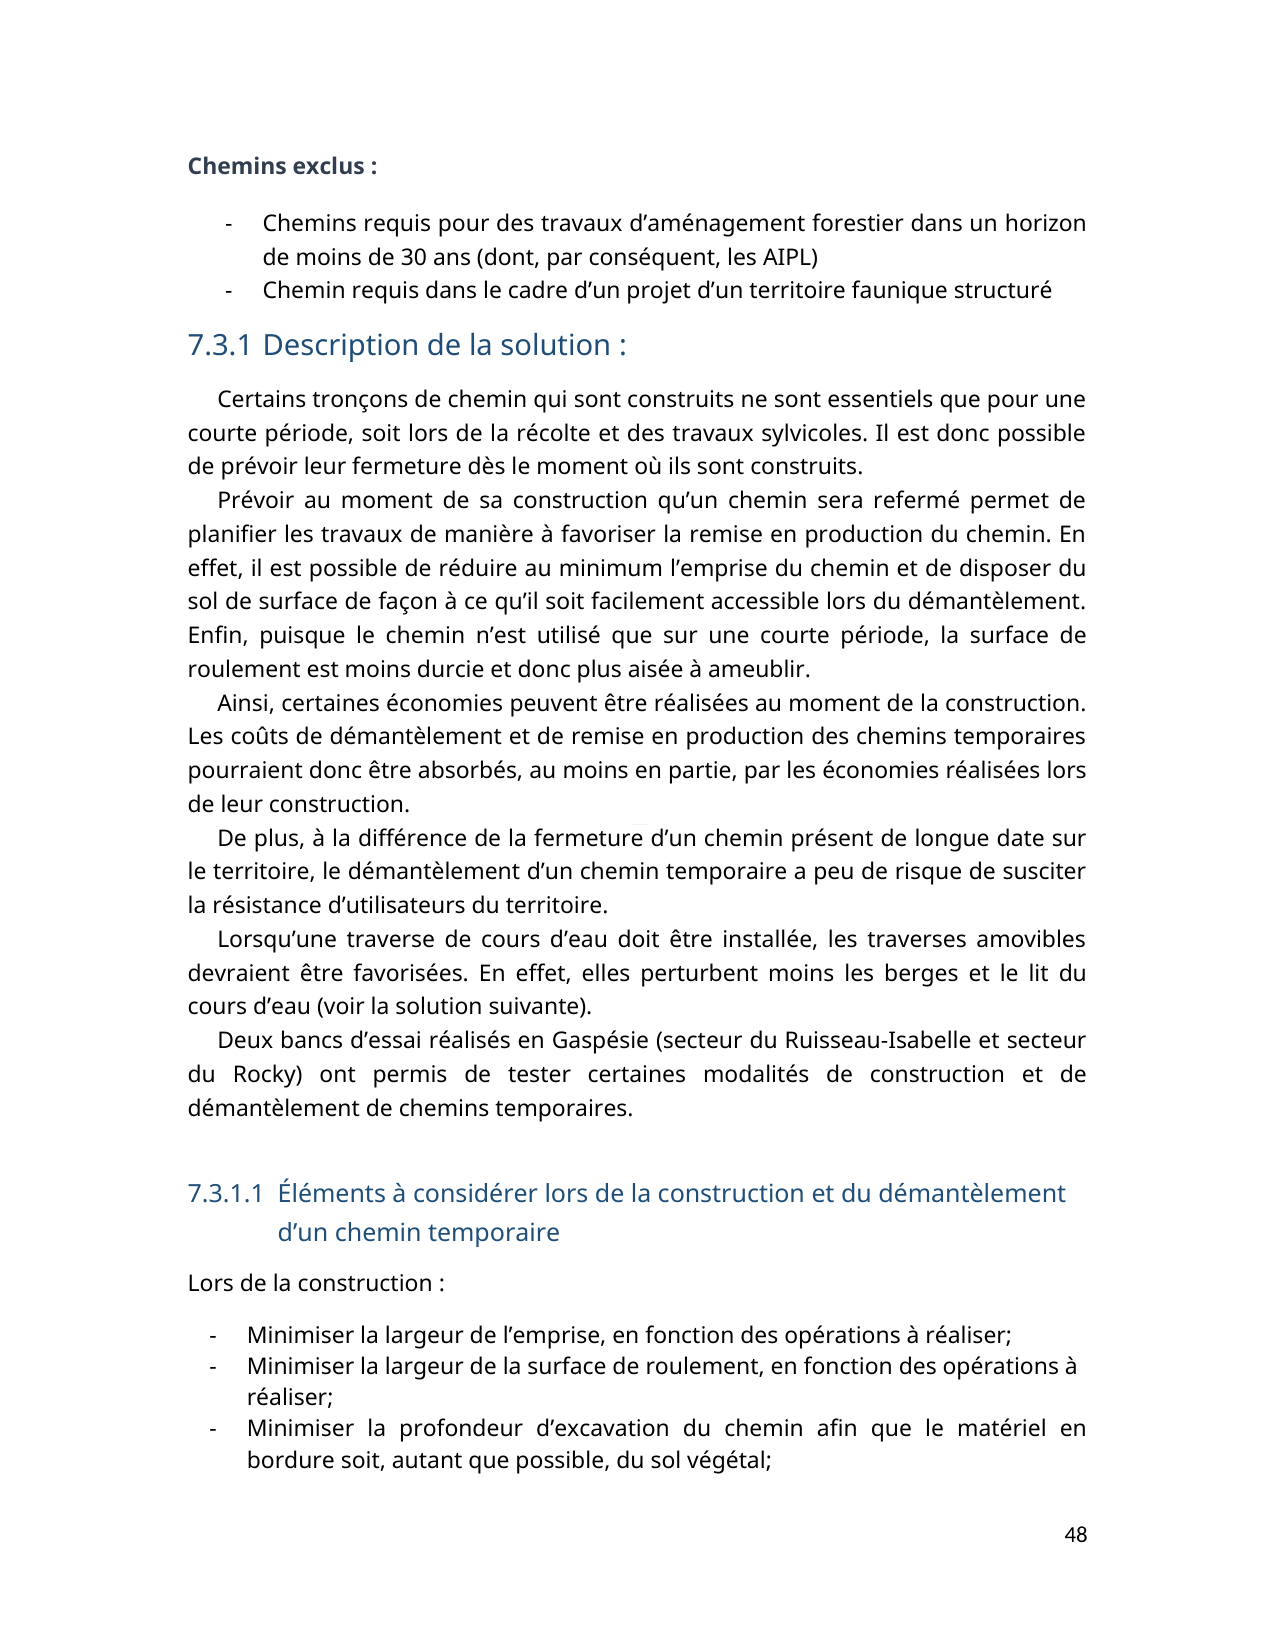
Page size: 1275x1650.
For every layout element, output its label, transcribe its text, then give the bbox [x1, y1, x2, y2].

text Prévoir au moment de sa construction qu’un chemin sera refermé permet de planifier les travaux de manière à favoriser la remise en production du chemin. En effet, il est possible de réduire au minimum l’emprise du chemin et de disposer du sol de surface de façon à ce qu’il soit facilement accessible lors du démantèlement. Enfin, puisque le chemin n’est utilisé que sur une courte période, la surface de roulement est moins durcie et donc plus aisée à ameublir. [187, 484, 1087, 684]
text Lors de la construction : [187, 1267, 1087, 1298]
subtitle Description de la solution : [187, 325, 1087, 364]
text Ainsi, certaines économies peuvent être réalisées au moment de la construction. Les coûts de démantèlement et de remise en production des chemins temporaires pourraient donc être absorbés, au moins en partie, par les économies réalisées lors de leur construction. [187, 687, 1087, 819]
text Lorsqu’une traverse de cours d’eau doit être installée, les traverses amovibles devraient être favorisées. En effet, elles perturbent moins les berges et le lit du cours d’eau (voir la solution suivante). [187, 923, 1087, 1022]
list Minimiser la largeur de l’emprise, en fonction des opérations à réaliser; [209, 1319, 1087, 1350]
text Deux bancs d’essai réalisés en Gaspésie (secteur du Ruisseau-Isabelle et secteur du Rocky) ont permis de tester certaines modalités de construction et de démantèlement de chemins temporaires. [187, 1024, 1087, 1123]
list Minimiser la largeur de la surface de roulement, en fonction des opérations à réaliser; [209, 1350, 1087, 1412]
text Chemins exclus : [187, 150, 1087, 181]
list Chemins requis pour des travaux d’aménagement forestier dans un horizon de moins de 30 ans (dont, par conséquent, les AIPL) [225, 207, 1087, 272]
list Minimiser la profondeur d’excavation du chemin afin que le matériel en bordure soit, autant que possible, du sol végétal; [209, 1412, 1087, 1475]
text De plus, à la différence de la fermeture d’un chemin présent de longue date sur le territoire, le démantèlement d’un chemin temporaire a peu de risque de susciter la résistance d’utilisateurs du territoire. [187, 822, 1087, 920]
subtitle Éléments à considérer lors de la construction et du démantèlement d’un chemin temporaire [187, 1176, 1087, 1249]
text Certains tronçons de chemin qui sont construits ne sont essentiels que pour une courte période, soit lors de la récolte et des travaux sylvicoles. Il est donc possible de prévoir leur fermeture dès le moment où ils sont construits. [187, 383, 1087, 482]
list Chemin requis dans le cadre d’un projet d’un territoire faunique structuré [225, 274, 1087, 306]
